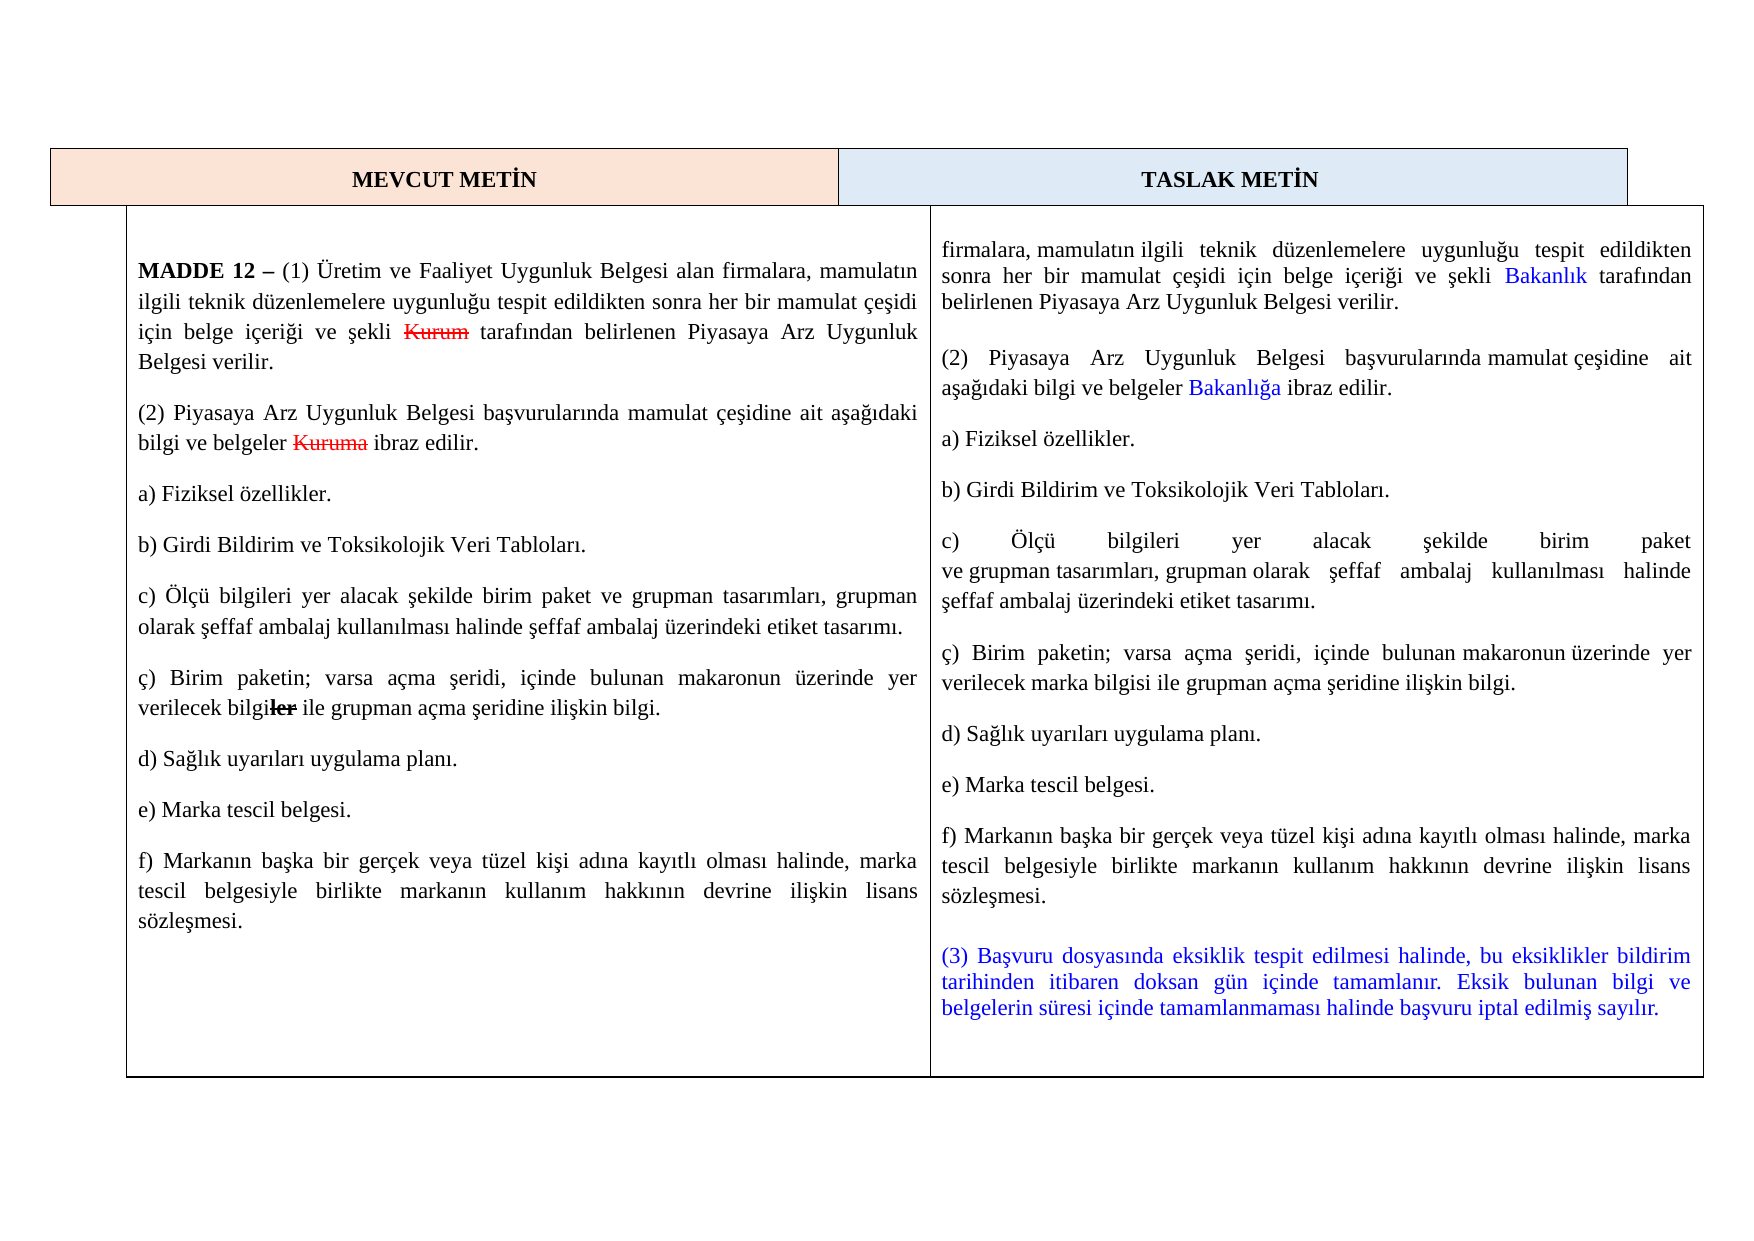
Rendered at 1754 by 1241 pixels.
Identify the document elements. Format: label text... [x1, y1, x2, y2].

table_header TASLAK METİN [839, 149, 1627, 205]
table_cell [931, 206, 1703, 1076]
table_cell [127, 206, 930, 1076]
table_header MEVCUT METİN [51, 149, 838, 205]
